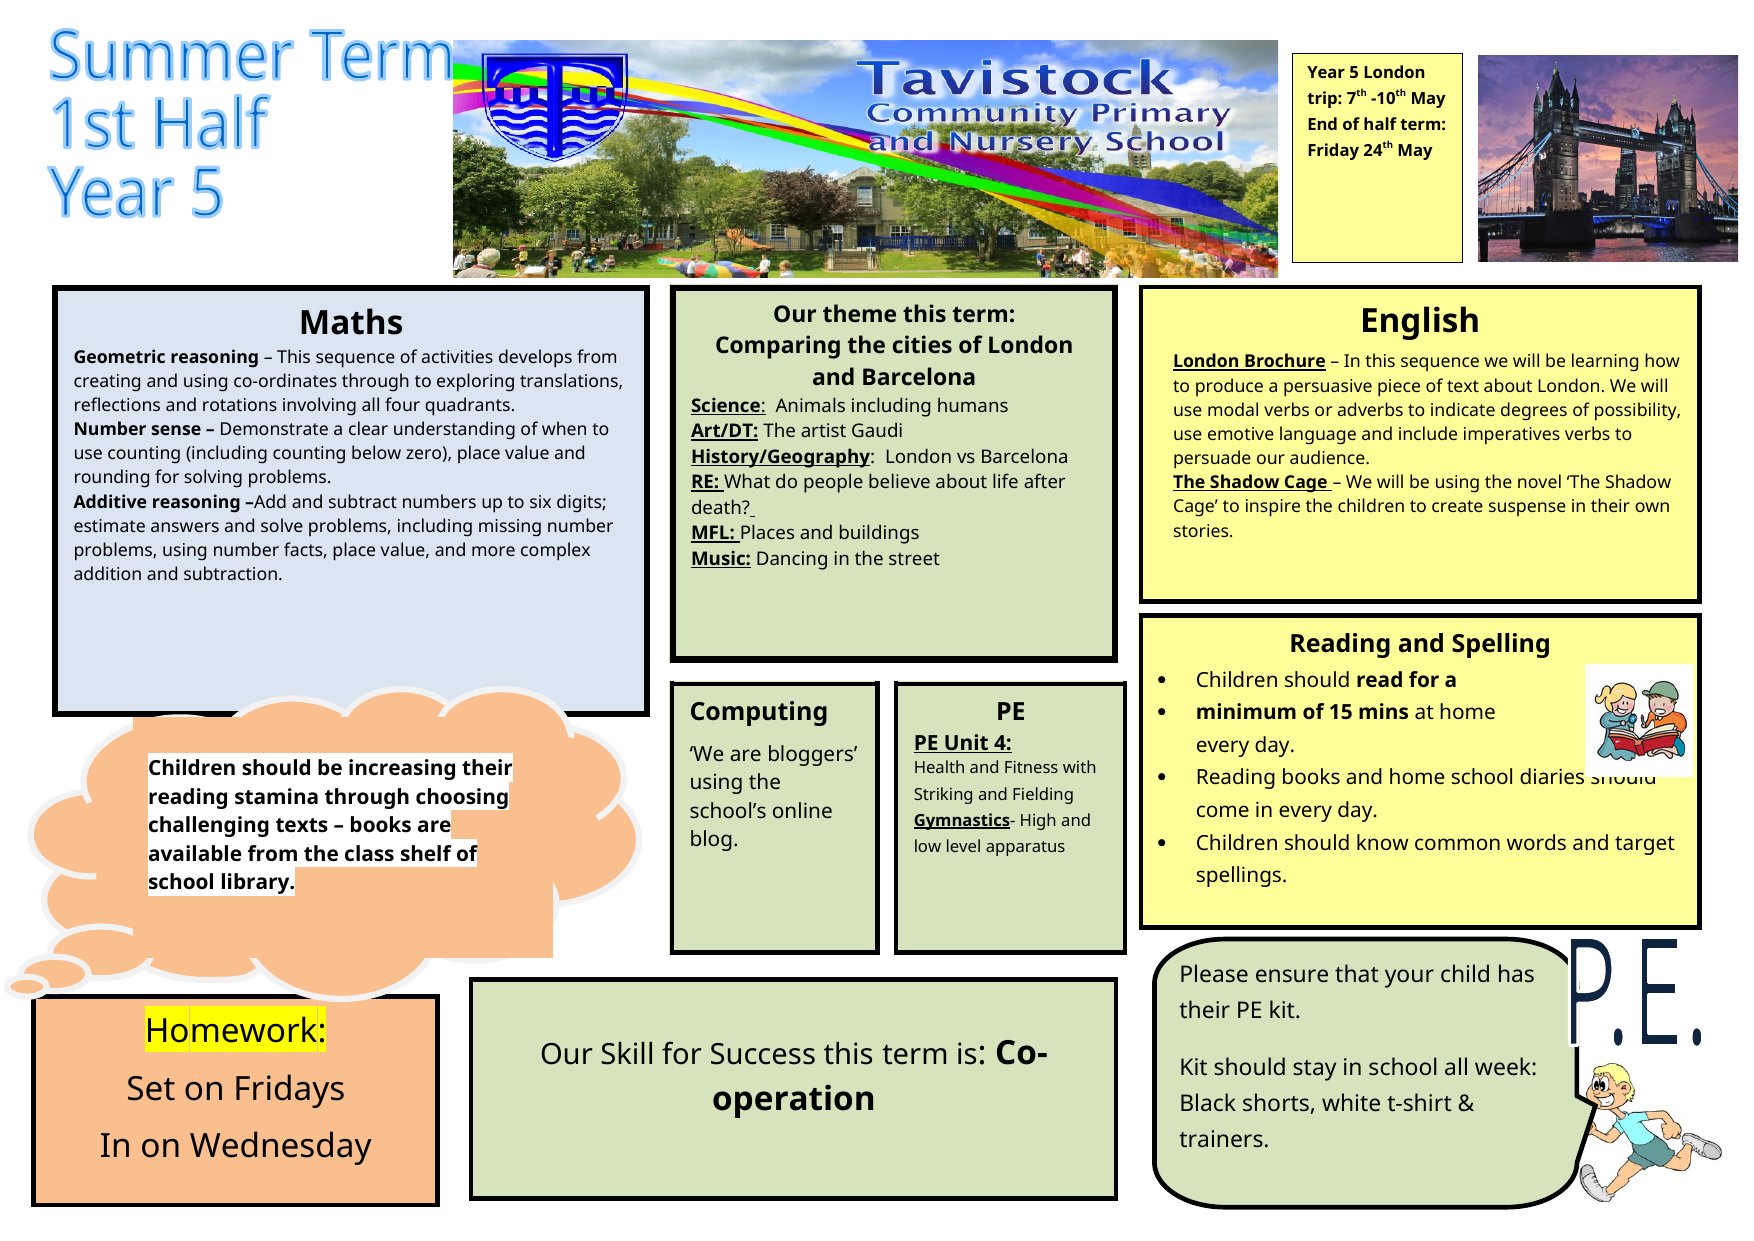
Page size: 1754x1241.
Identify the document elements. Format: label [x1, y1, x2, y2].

picture [453, 40, 1279, 278]
picture [1478, 55, 1739, 262]
picture [1585, 664, 1694, 777]
picture [1577, 1059, 1724, 1202]
